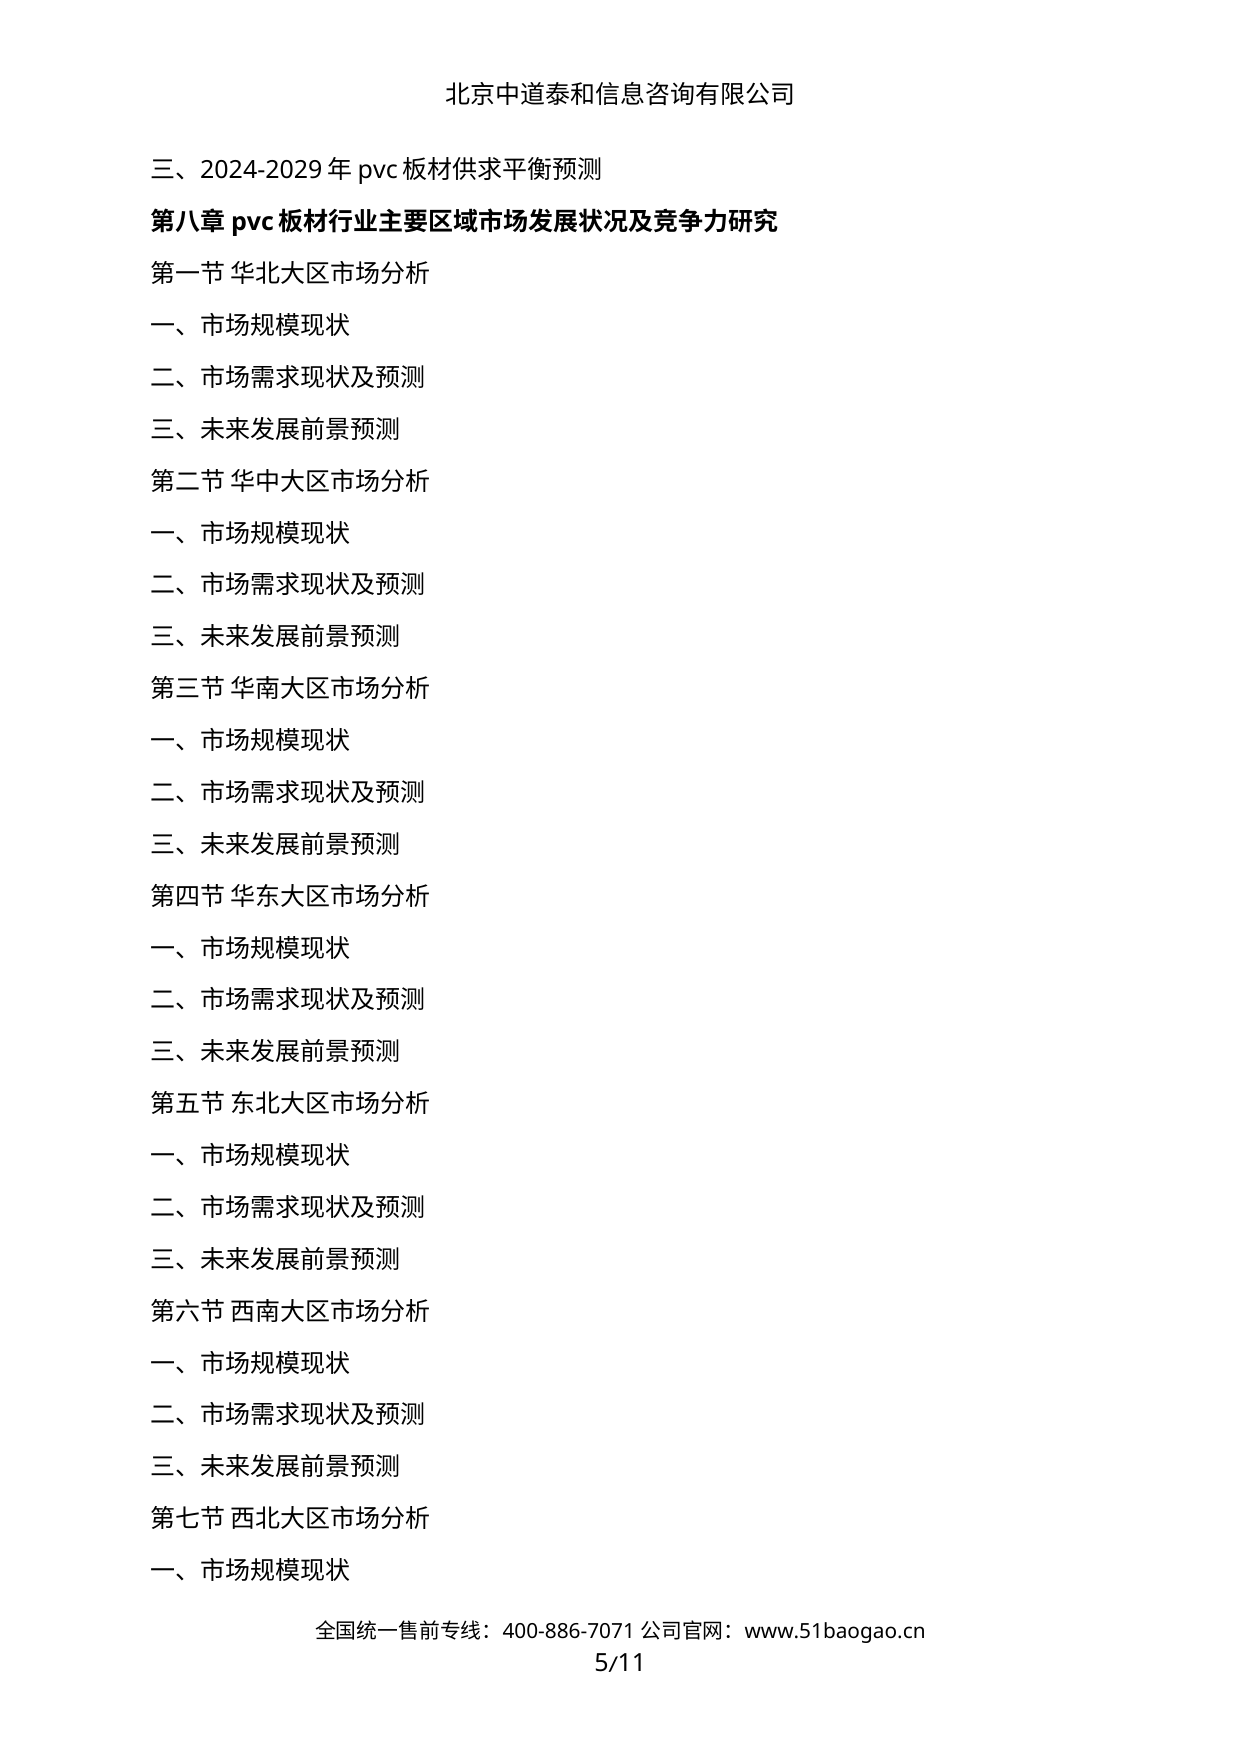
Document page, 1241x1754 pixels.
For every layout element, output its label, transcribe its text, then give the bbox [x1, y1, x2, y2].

text 一、市场规模现状 [150, 1136, 1090, 1172]
text 第六节 西南大区市场分析 [150, 1291, 1090, 1327]
text 第二节 华中大区市场分析 [150, 461, 1090, 497]
text 第四节 华东大区市场分析 [150, 876, 1090, 912]
text 三、未来发展前景预测 [150, 409, 1090, 446]
text 一、市场规模现状 [150, 1343, 1090, 1379]
text 二、市场需求现状及预测 [150, 1395, 1090, 1431]
text 第八章 pvc板材行业主要区域市场发展状况及竞争力研究 [150, 202, 1090, 238]
text 第三节 华南大区市场分析 [150, 669, 1090, 705]
text 三、未来发展前景预测 [150, 1239, 1090, 1276]
text 一、市场规模现状 [150, 1551, 1090, 1587]
text 二、市场需求现状及预测 [150, 772, 1090, 809]
text 三、未来发展前景预测 [150, 824, 1090, 861]
text 一、市场规模现状 [150, 306, 1090, 342]
text 三、未来发展前景预测 [150, 1032, 1090, 1068]
text 第一节 华北大区市场分析 [150, 254, 1090, 290]
text 三、2024-2029年pvc板材供求平衡预测 [150, 150, 1090, 186]
text 二、市场需求现状及预测 [150, 1187, 1090, 1224]
text 二、市场需求现状及预测 [150, 357, 1090, 394]
text 二、市场需求现状及预测 [150, 565, 1090, 601]
text 三、未来发展前景预测 [150, 1447, 1090, 1483]
text 一、市场规模现状 [150, 721, 1090, 757]
text 一、市场规模现状 [150, 928, 1090, 964]
text 一、市场规模现状 [150, 513, 1090, 549]
text 三、未来发展前景预测 [150, 617, 1090, 653]
text 第五节 东北大区市场分析 [150, 1084, 1090, 1120]
text 第七节 西北大区市场分析 [150, 1499, 1090, 1535]
text 二、市场需求现状及预测 [150, 980, 1090, 1016]
